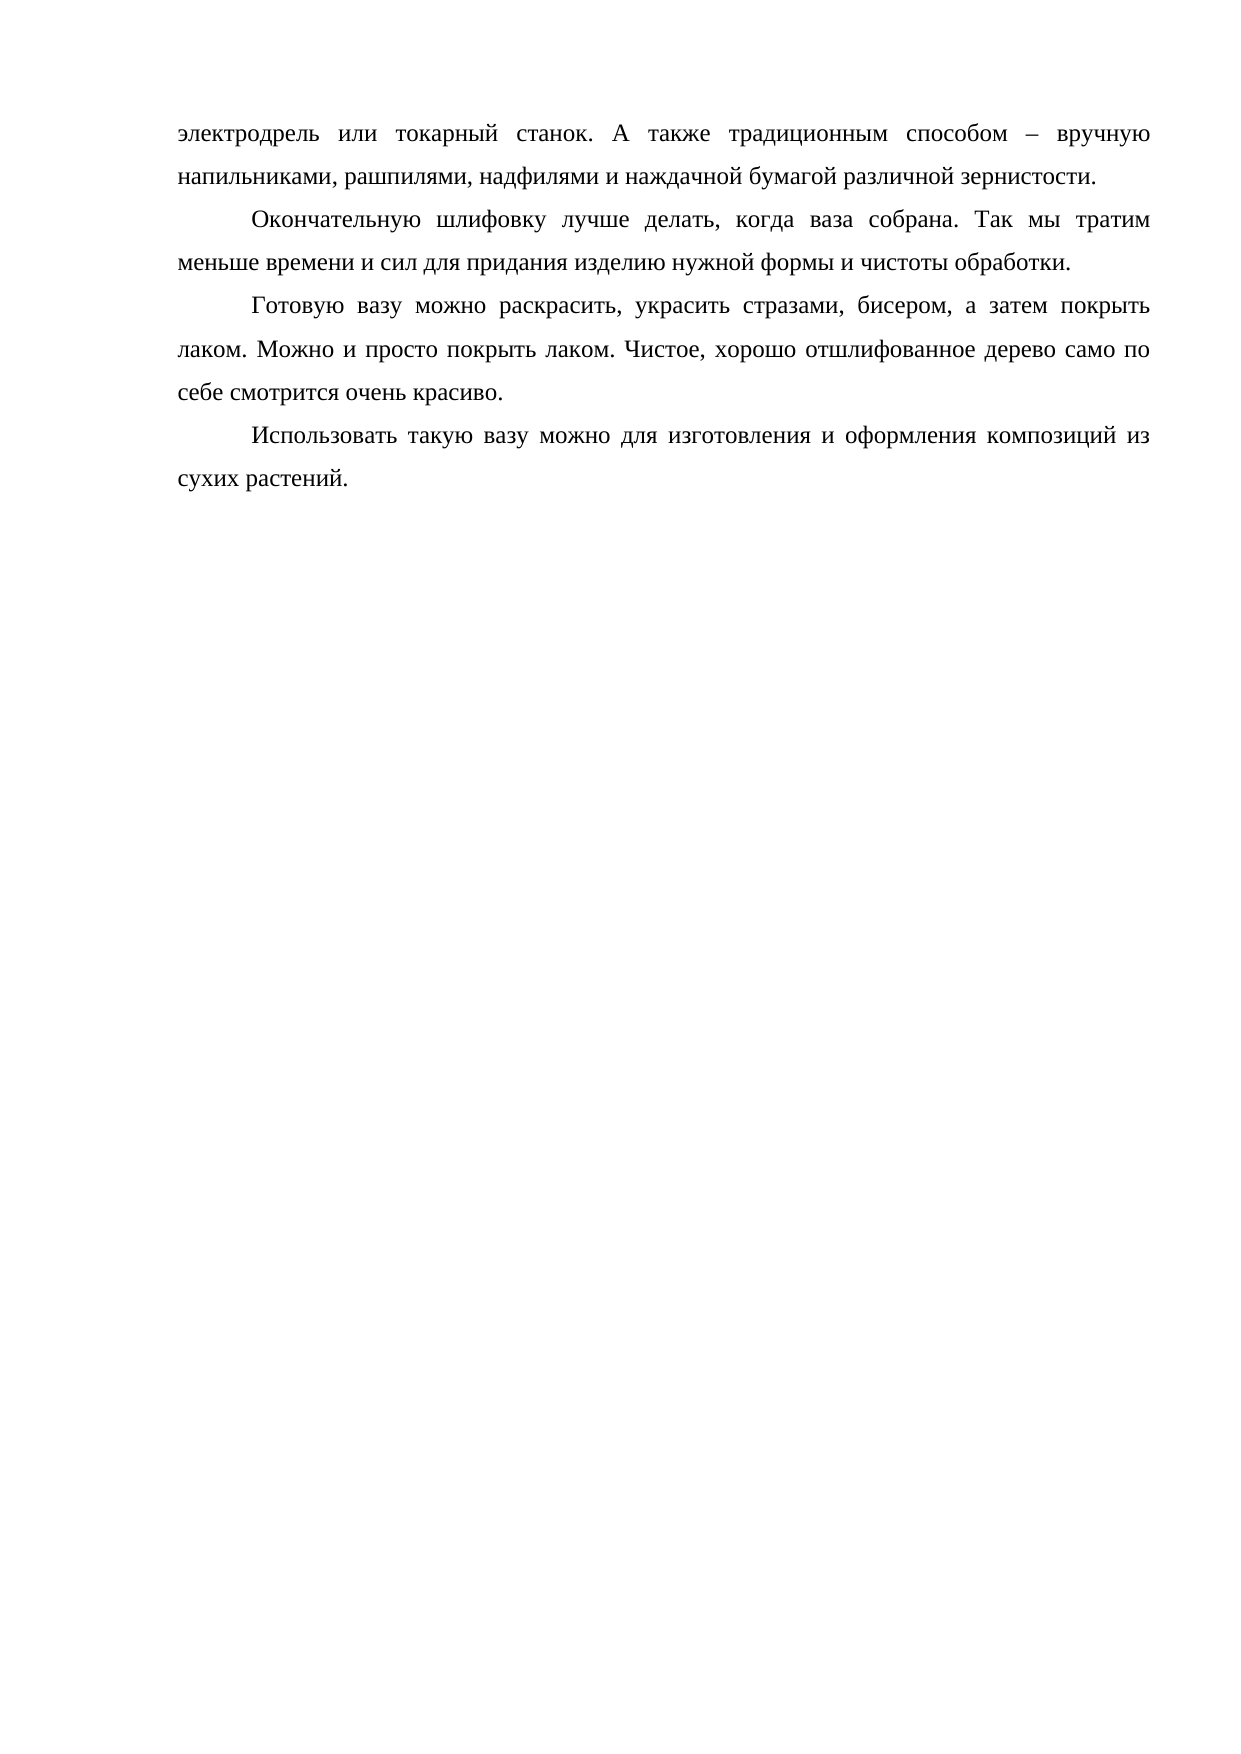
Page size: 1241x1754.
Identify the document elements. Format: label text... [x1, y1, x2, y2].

text Готовую вазу можно раскрасить, украсить стразами, бисером, а затем покрыть лаком. Можно и просто покрыть лаком. Чистое, хорошо отшлифованное дерево само по себе смотрится очень красиво. [177, 291, 1152, 406]
text Окончательную шлифовку лучше делать, когда ваза собрана. Так мы тратим меньше времени и сил для придания изделию нужной формы и чистоты обработки. [177, 204, 1152, 276]
text Использовать такую вазу можно для изготовления и оформления композиций из сухих растений. [177, 420, 1152, 492]
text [177, 118, 1152, 190]
